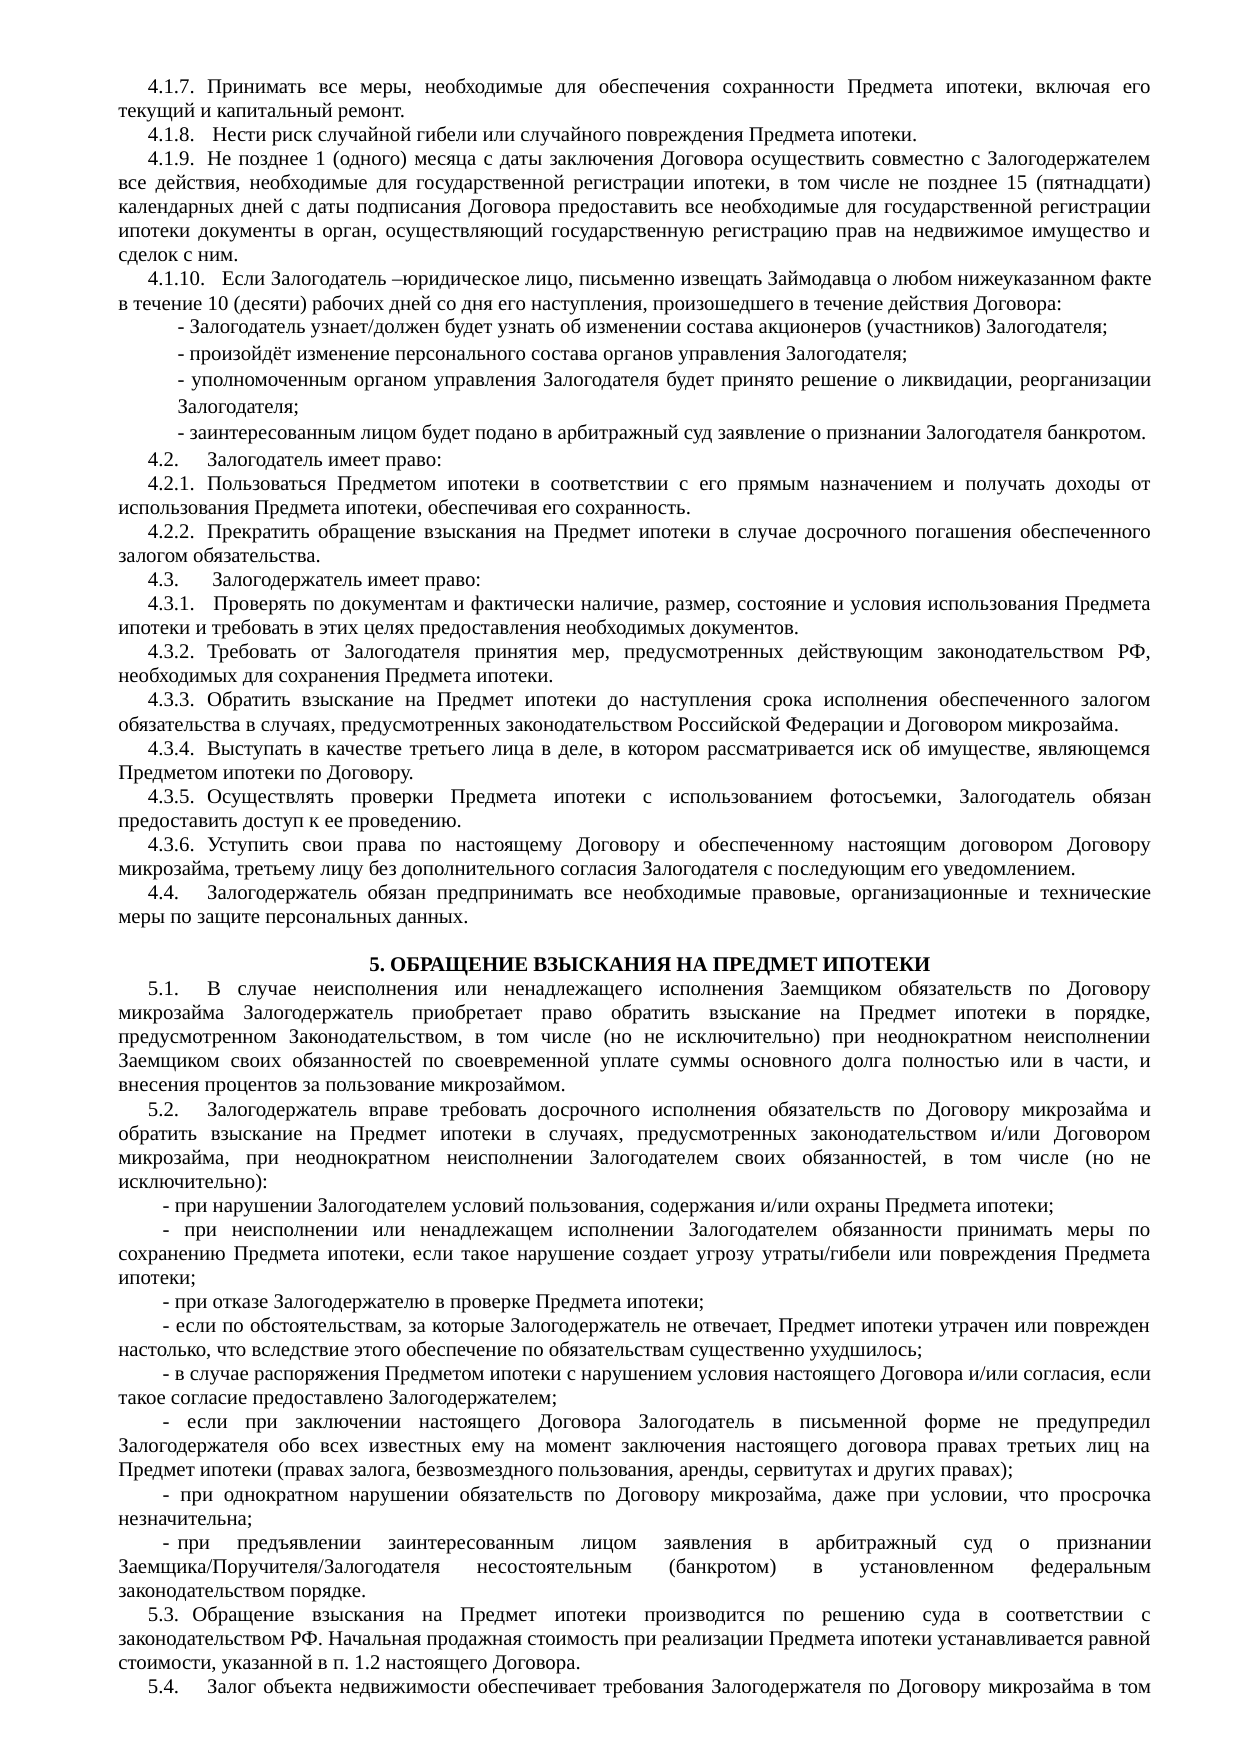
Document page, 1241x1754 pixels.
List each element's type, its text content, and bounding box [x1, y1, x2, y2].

list Проверять по документам и фактически наличие, размер, состояние и условия использования Предмета ипотеки и требовать в этих целях предоставления необходимых документов. [118, 591, 1152, 639]
list Обратить взыскание на Предмет ипотеки до наступления срока исполнения обеспеченного залогом обязательства в случаях, предусмотренных законодательством Российской Федерации и Договором микрозайма. [118, 687, 1152, 736]
text - при предъявлении заинтересованным лицом заявления в арбитражный суд о признании Заемщика/Поручителя/Залогодателя несостоятельным (банкротом) в установленном федеральным законодательством порядке. [118, 1529, 1152, 1602]
list Залогодержатель обязан предпринимать все необходимые правовые, организационные и технические меры по защите персональных данных. [118, 880, 1152, 928]
list Осуществлять проверки Предмета ипотеки с использованием фотосъемки, Залогодатель обязан предоставить доступ к ее проведению. [118, 784, 1152, 832]
text - заинтересованным лицом будет подано в арбитражный суд заявление о признании Залогодателя банкротом. [177, 420, 1152, 444]
text - Залогодатель узнает/должен будет узнать об изменении состава акционеров (участников) Залогодателя; [177, 314, 1152, 338]
text - если при заключении настоящего Договора Залогодатель в письменной форме не предупредил Залогодержателя обо всех известных ему на момент заключения настоящего договора правах третьих лиц на Предмет ипотеки (правах залога, безвозмездного пользования, аренды, сервитутах и других правах); [118, 1409, 1152, 1481]
list Не позднее 1 (одного) месяца с даты заключения Договора осуществить совместно с Залогодержателем все действия, необходимые для государственной регистрации ипотеки, в том числе не позднее 15 (пятнадцати) календарных дней с даты подписания Договора предоставить все необходимые для государственной регистрации ипотеки документы в орган, осуществляющий государственную регистрацию прав на недвижимое имущество и сделок с ним. [118, 146, 1152, 266]
text - при однократном нарушении обязательств по Договору микрозайма, даже при условии, что просрочка незначительна; [118, 1481, 1152, 1529]
list Залогодержатель имеет право: [118, 567, 1152, 591]
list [118, 1674, 1152, 1698]
text - произойдёт изменение персонального состава органов управления Залогодателя; [177, 341, 1152, 365]
text - при отказе Залогодержателю в проверке Предмета ипотеки; [118, 1289, 1152, 1313]
text - в случае распоряжения Предметом ипотеки с нарушением условия настоящего Договора и/или согласия, если такое согласие предоставлено Залогодержателем; [118, 1361, 1152, 1409]
list Уступить свои права по настоящему Договору и обеспеченному настоящим договором Договору микрозайма, третьему лицу без дополнительного согласия Залогодателя с последующим его уведомлением. [118, 832, 1152, 880]
text - при неисполнении или ненадлежащем исполнении Залогодателем обязанности принимать меры по сохранению Предмета ипотеки, если такое нарушение создает угрозу утраты/гибели или повреждения Предмета ипотеки; [118, 1217, 1152, 1289]
list Обращение взыскания на Предмет ипотеки производится по решению суда в соответствии с законодательством РФ. Начальная продажная стоимость при реализации Предмета ипотеки устанавливается равной стоимости, указанной в п. 1.2 настоящего Договора. [118, 1602, 1152, 1674]
list Прекратить обращение взыскания на Предмет ипотеки в случае досрочного погашения обеспеченного залогом обязательства. [118, 519, 1152, 567]
list Если Залогодатель –юридическое лицо, письменно извещать Займодавца о любом нижеуказанном факте в течение 10 (десяти) рабочих дней со дня его наступления, произошедшего в течение действия Договора: [118, 266, 1152, 314]
text - если по обстоятельствам, за которые Залогодержатель не отвечает, Предмет ипотеки утрачен или поврежден настолько, что вследствие этого обеспечение по обязательствам существенно ухудшилось; [118, 1313, 1152, 1361]
list Залогодержатель вправе требовать досрочного исполнения обязательств по Договору микрозайма и обратить взыскание на Предмет ипотеки в случаях, предусмотренных законодательством и/или Договором микрозайма, при неоднократном неисполнении Залогодателем своих обязанностей, в том числе (но не исключительно): [118, 1096, 1152, 1193]
list Принимать все меры, необходимые для обеспечения сохранности Предмета ипотеки, включая его текущий и капитальный ремонт. [118, 74, 1152, 122]
list Нести риск случайной гибели или случайного повреждения Предмета ипотеки. [118, 122, 1152, 146]
list Выступать в качестве третьего лица в деле, в котором рассматривается иск об имуществе, являющемся Предметом ипотеки по Договору. [118, 736, 1152, 784]
list Залогодатель имеет право: [118, 447, 1152, 471]
list Требовать от Залогодателя принятия мер, предусмотренных действующим законодательством РФ, необходимых для сохранения Предмета ипотеки. [118, 639, 1152, 687]
text - уполномоченным органом управления Залогодателя будет принято решение о ликвидации, реорганизации Залогодателя; [177, 367, 1152, 418]
list В случае неисполнения или ненадлежащего исполнения Заемщиком обязательств по Договору микрозайма Залогодержатель приобретает право обратить взыскание на Предмет ипотеки в порядке, предусмотренном Законодательством, в том числе (но не исключительно) при неоднократном неисполнении Заемщиком своих обязанностей по своевременной уплате суммы основного долга полностью или в части, и внесения процентов за пользование микрозаймом. [118, 976, 1152, 1096]
text - при нарушении Залогодателем условий пользования, содержания и/или охраны Предмета ипотеки; [118, 1193, 1152, 1217]
list Пользоваться Предметом ипотеки в соответствии с его прямым назначением и получать доходы от использования Предмета ипотеки, обеспечивая его сохранность. [118, 471, 1152, 519]
text 5. ОБРАЩЕНИЕ ВЗЫСКАНИЯ НА ПРЕДМЕТ ИПОТЕКИ [148, 952, 1152, 976]
